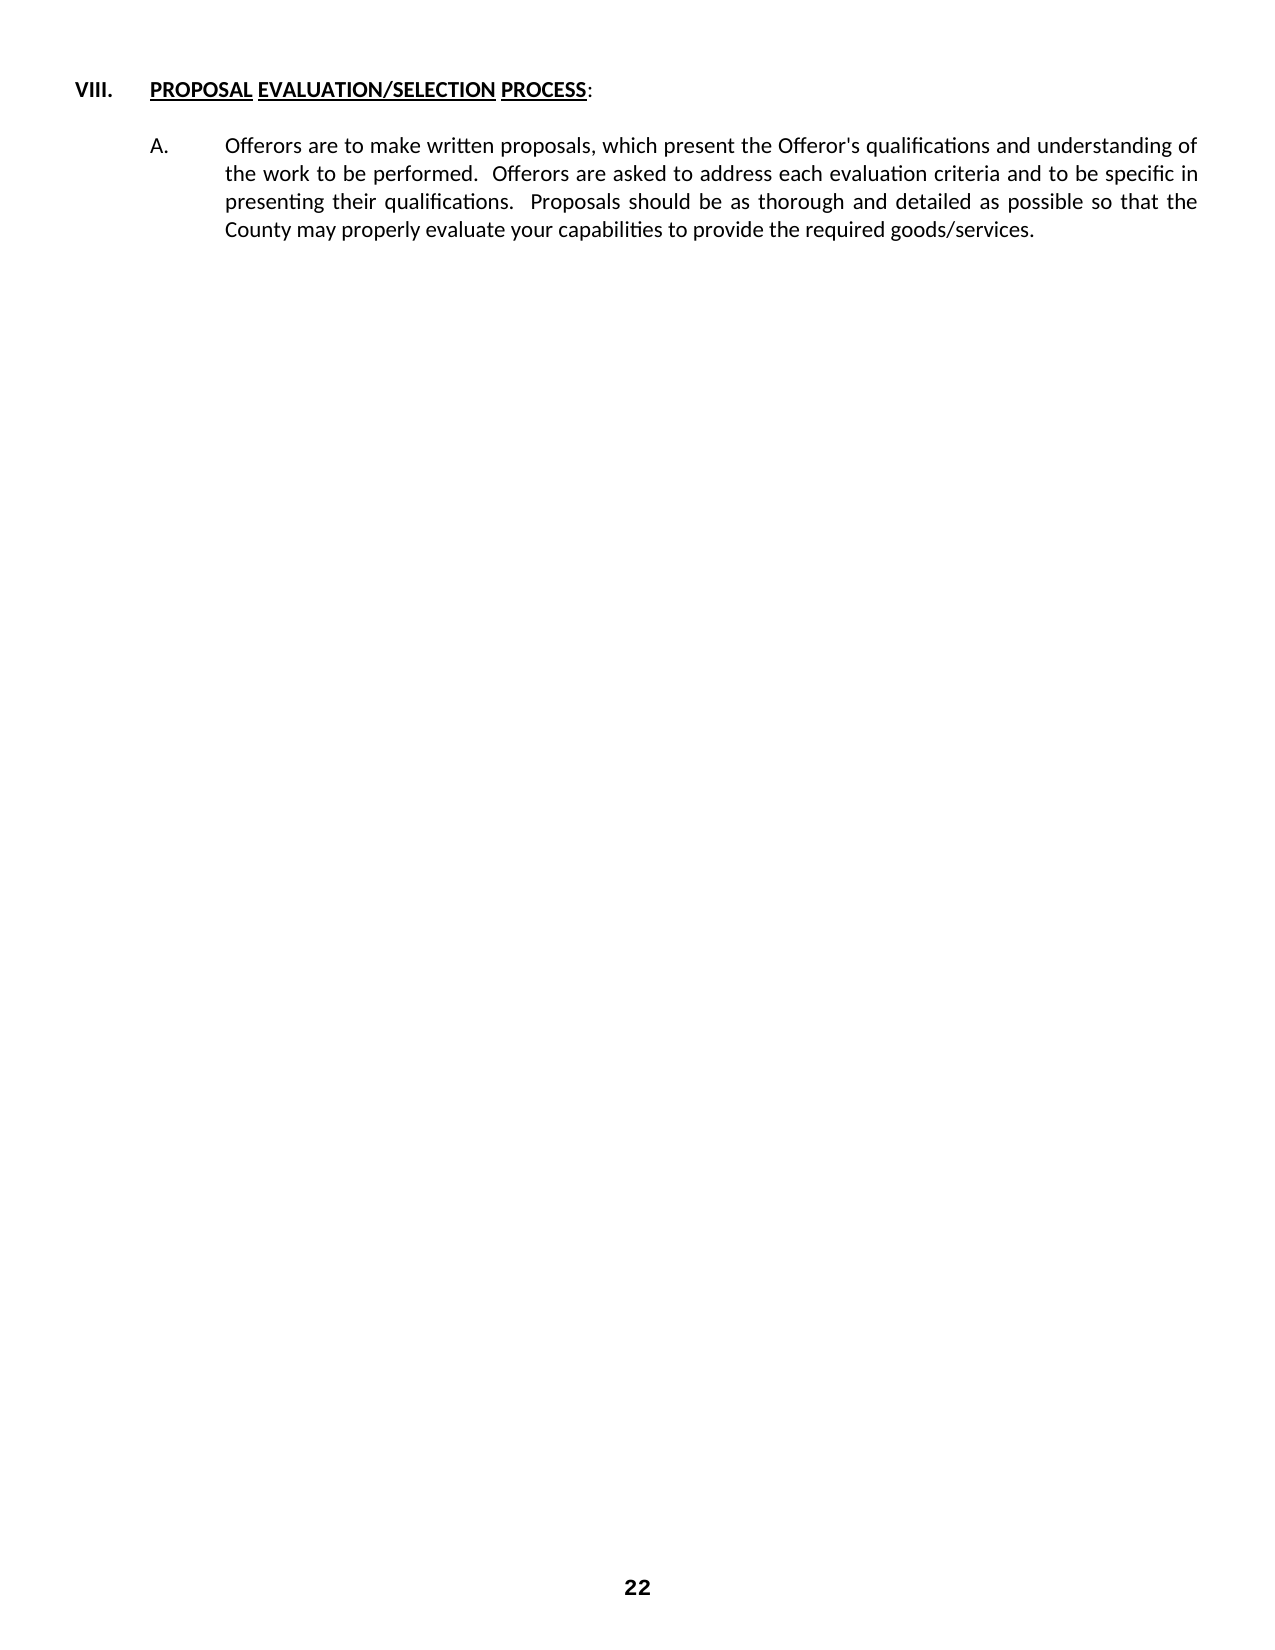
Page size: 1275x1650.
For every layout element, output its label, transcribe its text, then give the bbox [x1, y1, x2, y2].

text VIII. PROPOSAL EVALUATION/SELECTION PROCESS: [75, 75, 1200, 103]
text A. Offerors are to make written proposals, which present the Offeror's qualifications and understanding of the work to be performed. Offerors are asked to address each evaluation criteria and to be specific in presenting their qualifications. Proposals should be as thorough and detailed as possible so that the County may properly evaluate your capabilities to provide the required goods/services. [150, 131, 1200, 243]
